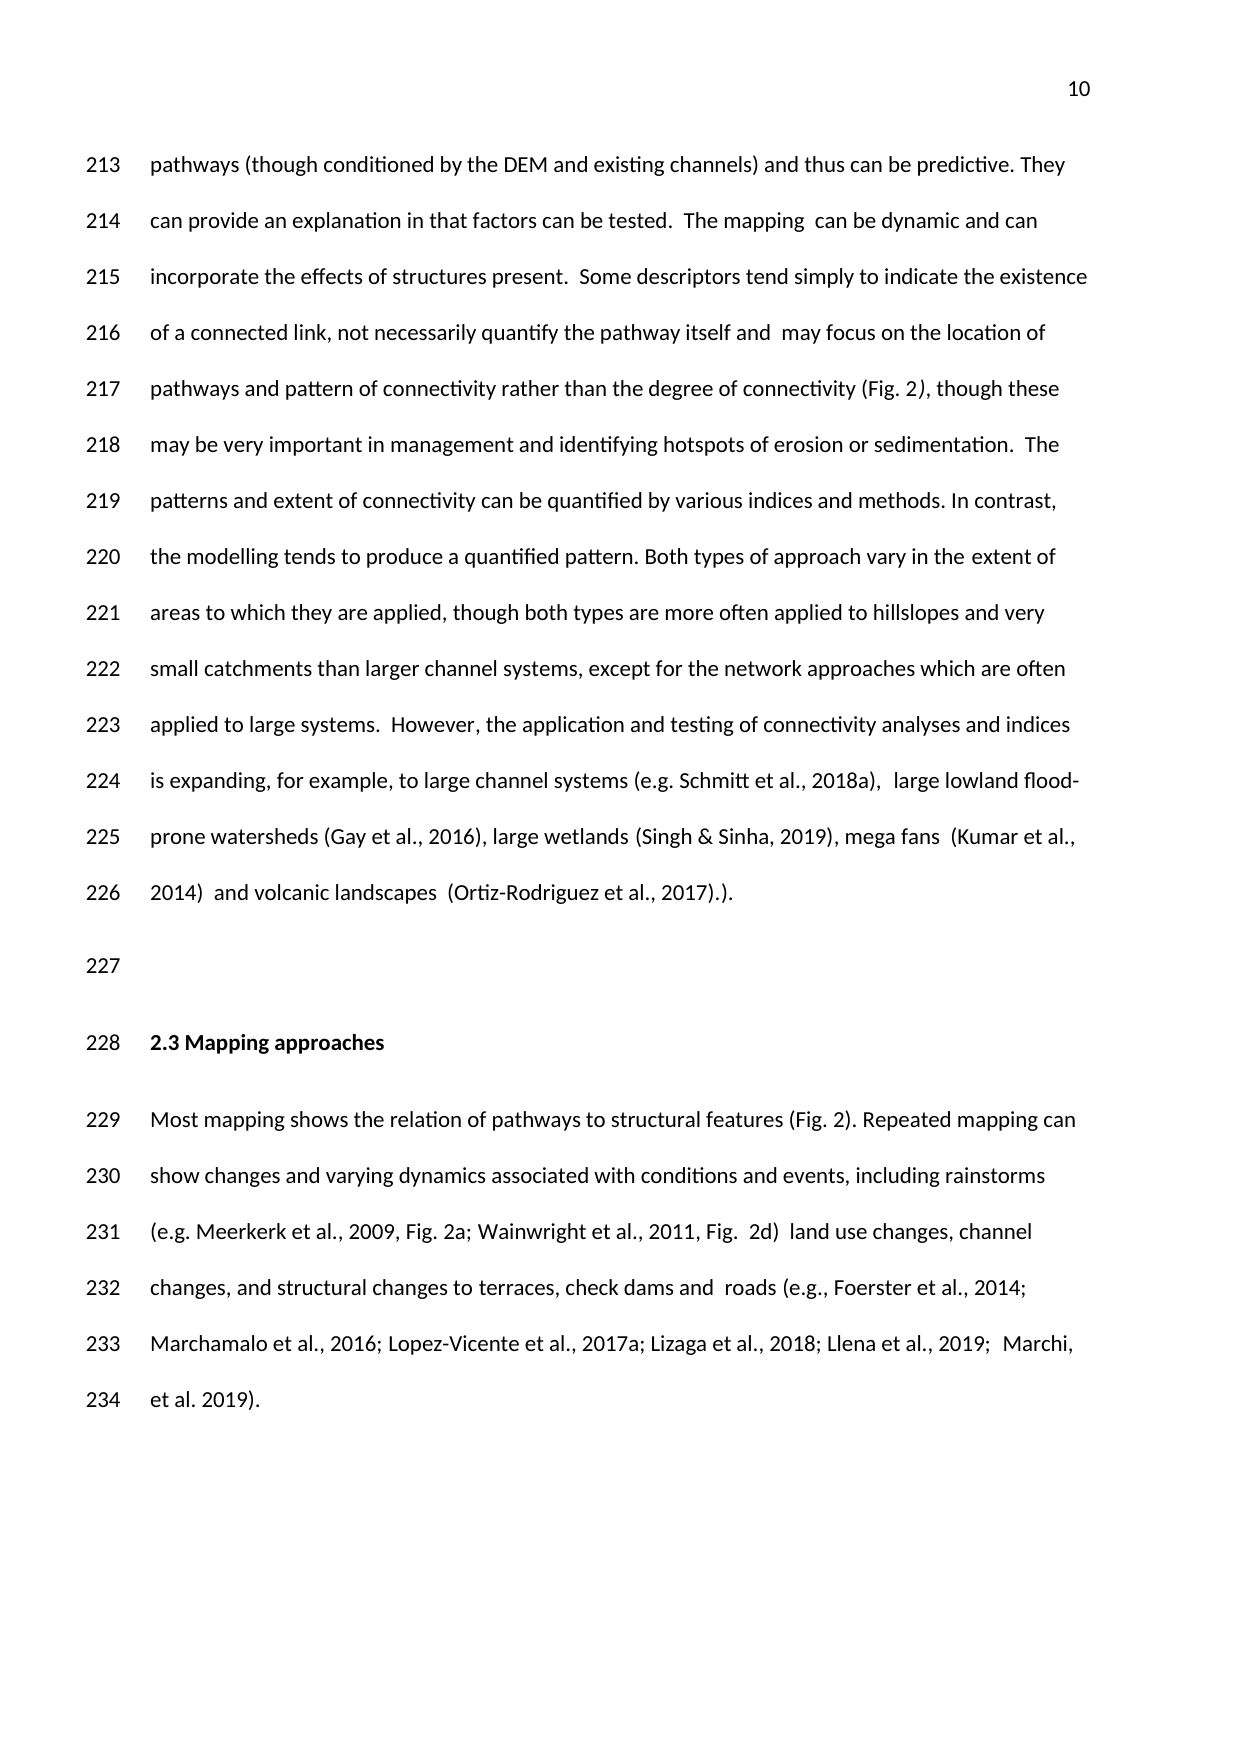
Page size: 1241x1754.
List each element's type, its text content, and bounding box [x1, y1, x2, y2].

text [150, 150, 1090, 907]
text Most mapping shows the relation of pathways to structural features (Fig. 2). Repeated mapping can show changes and varying dynamics associated with conditions and events, including rainstorms (e.g. Meerkerk et al., 2009, Fig. 2a; Wainwright et al., 2011, Fig. 2d) land use changes, channel changes, and structural changes to terraces, check dams and roads (e.g., Foerster et al., 2014; Marchamalo et al., 2016; Lopez-Vicente et al., 2017a; Lizaga et al., 2018; Llena et al., 2019; Marchi, et al. 2019). [150, 1105, 1090, 1413]
text 2.3 Mapping approaches [150, 1028, 1090, 1056]
